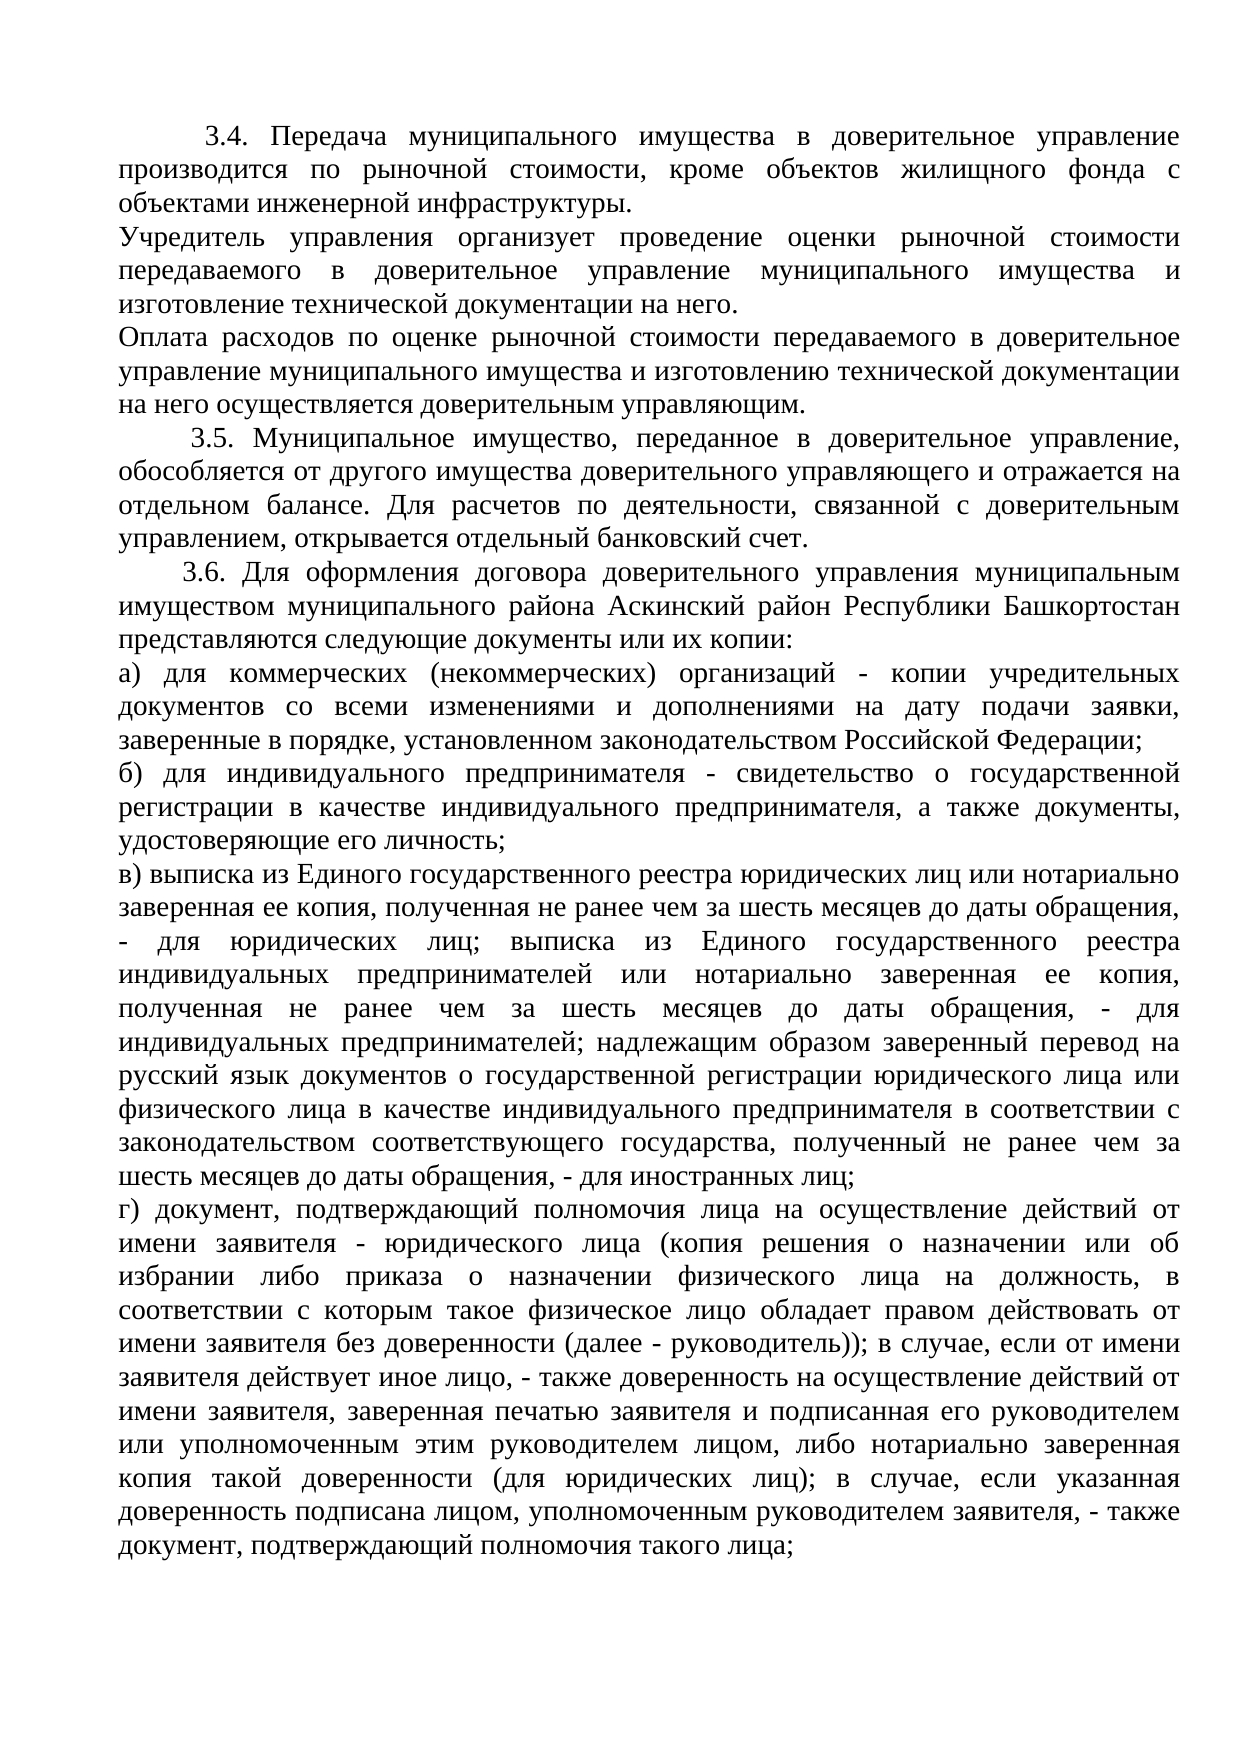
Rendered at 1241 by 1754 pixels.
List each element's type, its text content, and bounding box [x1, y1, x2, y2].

text Учредитель управления организует проведение оценки рыночной стоимости передаваемого в доверительное управление муниципального имущества и изготовление технической документации на него. [118, 219, 1181, 319]
text Оплата расходов по оценке рыночной стоимости передаваемого в доверительное управление муниципального имущества и изготовлению технической документации на него осуществляется доверительным управляющим. [118, 319, 1181, 420]
text 3.5. Муниципальное имущество, переданное в доверительное управление, обособляется от другого имущества доверительного управляющего и отражается на отдельном балансе. Для расчетов по деятельности, связанной с доверительным управлением, открывается отдельный банковский счет. [118, 420, 1181, 554]
text г) документ, подтверждающий полномочия лица на осуществление действий от имени заявителя - юридического лица (копия решения о назначении или об избрании либо приказа о назначении физического лица на должность, в соответствии с которым такое физическое лицо обладает правом действовать от имени заявителя без доверенности (далее - руководитель)); в случае, если от имени заявителя действует иное лицо, - также доверенность на осуществление действий от имени заявителя, заверенная печатью заявителя и подписанная его руководителем или уполномоченным этим руководителем лицом, либо нотариально заверенная копия такой доверенности (для юридических лиц); в случае, если указанная доверенность подписана лицом, уполномоченным руководителем заявителя, - также документ, подтверждающий полномочия такого лица; [118, 1191, 1181, 1560]
text а) для коммерческих (некоммерческих) организаций - копии учредительных документов со всеми изменениями и дополнениями на дату подачи заявки, заверенные в порядке, установленном законодательством Российской Федерации; [118, 655, 1181, 755]
text в) выписка из Единого государственного реестра юридических лиц или нотариально заверенная ее копия, полученная не ранее чем за шесть месяцев до даты обращения, - для юридических лиц; выписка из Единого государственного реестра индивидуальных предпринимателей или нотариально заверенная ее копия, полученная не ранее чем за шесть месяцев до даты обращения, - для индивидуальных предпринимателей; надлежащим образом заверенный перевод на русский язык документов о государственной регистрации юридического лица или физического лица в качестве индивидуального предпринимателя в соответствии с законодательством соответствующего государства, полученный не ранее чем за шесть месяцев до даты обращения, - для иностранных лиц; [118, 856, 1181, 1191]
text 3.4. Передача муниципального имущества в доверительное управление производится по рыночной стоимости, кроме объектов жилищного фонда с объектами инженерной инфраструктуры. [118, 118, 1181, 219]
text 3.6. Для оформления договора доверительного управления муниципальным имуществом муниципального района Аскинский район Республики Башкортостан представляются следующие документы или их копии: [118, 554, 1181, 655]
text б) для индивидуального предпринимателя - свидетельство о государственной регистрации в качестве индивидуального предпринимателя, а также документы, удостоверяющие его личность; [118, 755, 1181, 856]
